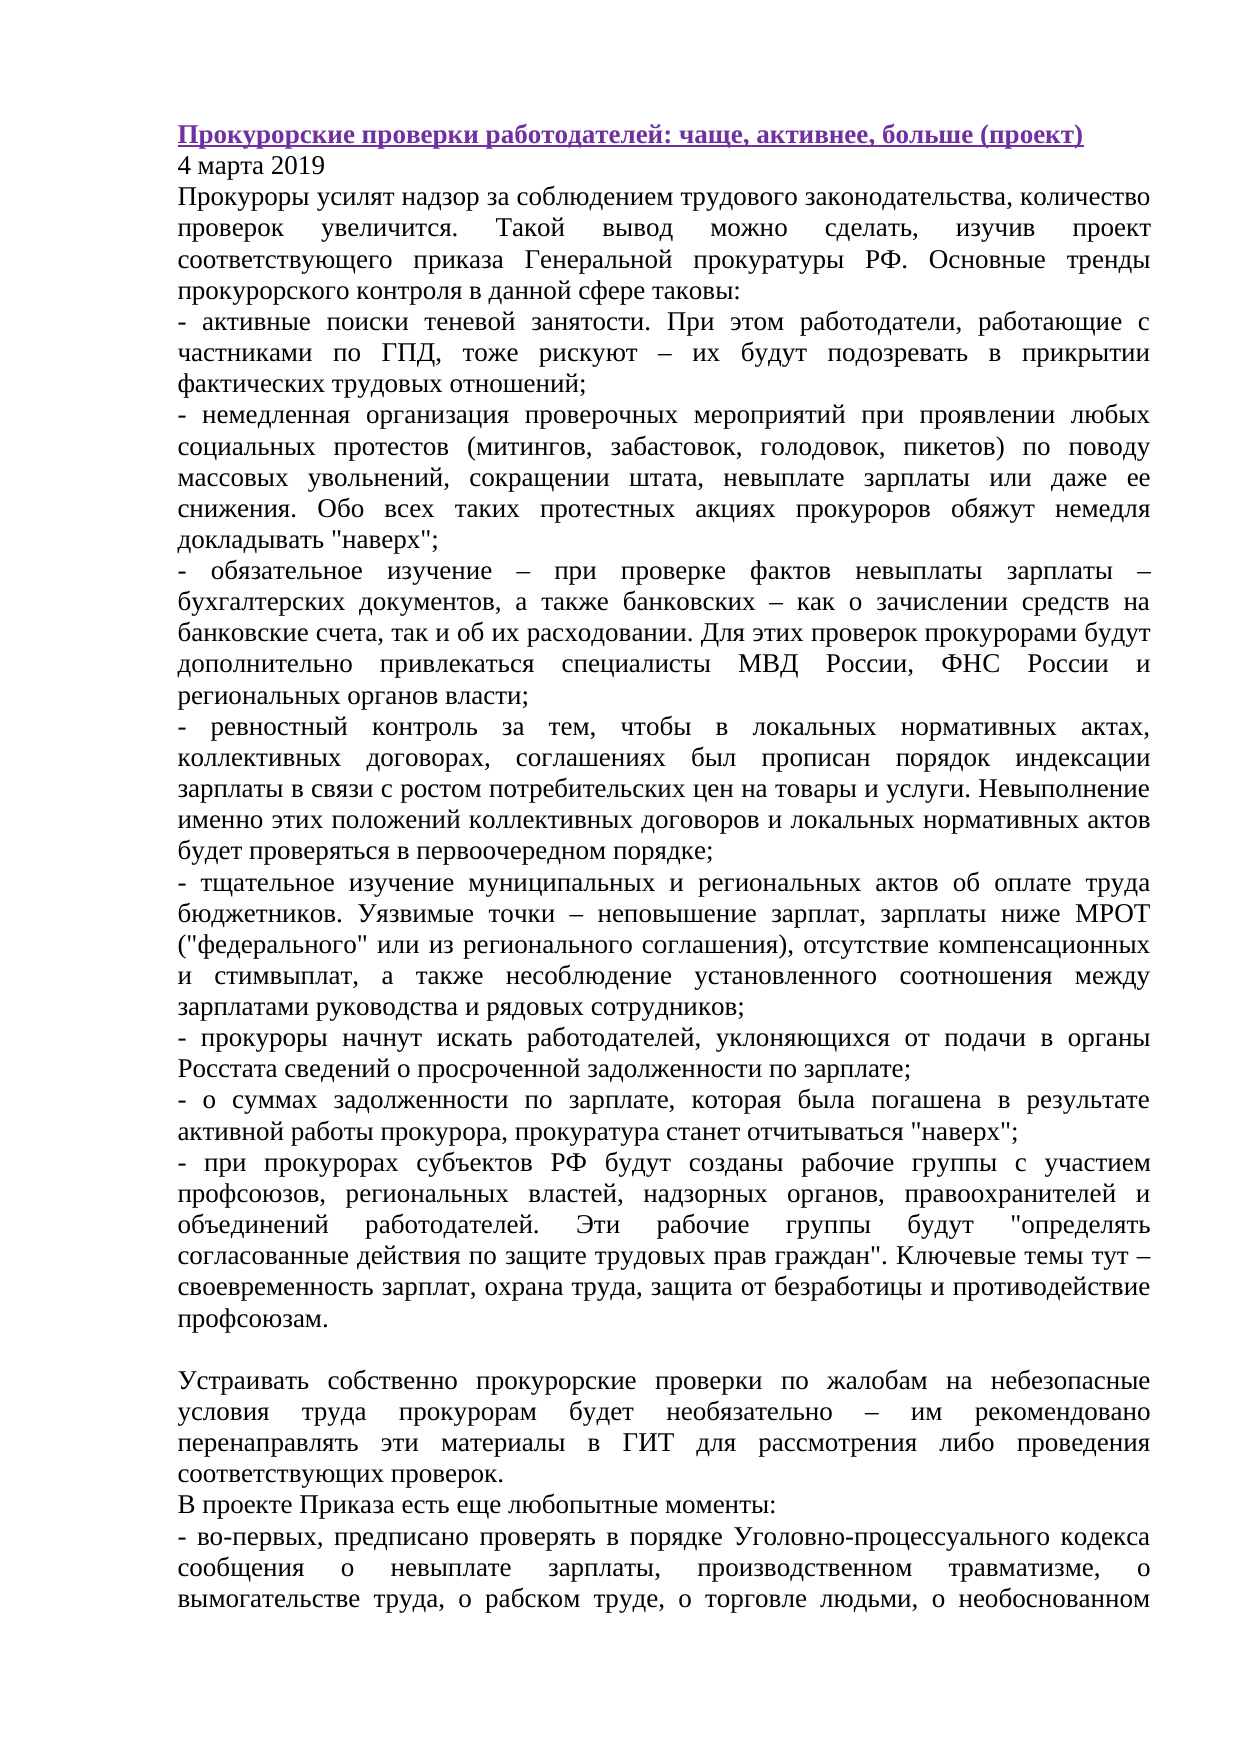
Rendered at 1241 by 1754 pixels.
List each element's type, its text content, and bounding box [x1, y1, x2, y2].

text 4 марта 2019 [177, 149, 1152, 180]
text - активные поиски теневой занятости. При этом работодатели, работающие с частниками по ГПД, тоже рискуют – их будут подозревать в прикрытии фактических трудовых отношений; [177, 305, 1152, 398]
text - немедленная организация проверочных мероприятий при проявлении любых социальных протестов (митингов, забастовок, голодовок, пикетов) по поводу массовых увольнений, сокращении штата, невыплате зарплаты или даже ее снижения. Обо всех таких протестных акциях прокуроров обяжут немедля докладывать "наверх"; [177, 398, 1152, 554]
text - прокуроры начнут искать работодателей, уклоняющихся от подачи в органы Росстата сведений о просроченной задолженности по зарплате; [177, 1021, 1152, 1084]
text Устраивать собственно прокурорские проверки по жалобам на небезопасные условия труда прокурорам будет необязательно – им рекомендовано перенаправлять эти материалы в ГИТ для рассмотрения либо проведения соответствующих проверок. [177, 1364, 1152, 1488]
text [177, 1520, 1152, 1613]
text - обязательное изучение – при проверке фактов невыплаты зарплаты – бухгалтерских документов, а также банковских – как о зачислении средств на банковские счета, так и об их расходовании. Для этих проверок прокурорами будут дополнительно привлекаться специалисты МВД России, ФНС России и региональных органов власти; [177, 554, 1152, 710]
text - при прокурорах субъектов РФ будут созданы рабочие группы с участием профсоюзов, региональных властей, надзорных органов, правоохранителей и объединений работодателей. Эти рабочие группы будут "определять согласованные действия по защите трудовых прав граждан". Ключевые темы тут – своевременность зарплат, охрана труда, защита от безработицы и противодействие профсоюзам. [177, 1146, 1152, 1333]
text - о суммах задолженности по зарплате, которая была погашена в результате активной работы прокурора, прокуратура станет отчитываться "наверх"; [177, 1084, 1152, 1146]
text Прокурорские проверки работодателей: чаще, активнее, больше (проект) [177, 118, 1152, 149]
text - ревностный контроль за тем, чтобы в локальных нормативных актах, коллективных договорах, соглашениях был прописан порядок индексации зарплаты в связи с ростом потребительских цен на товары и услуги. Невыполнение именно этих положений коллективных договоров и локальных нормативных актов будет проверяться в первоочередном порядке; [177, 710, 1152, 866]
text Прокуроры усилят надзор за соблюдением трудового законодательства, количество проверок увеличится. Такой вывод можно сделать, изучив проект соответствующего приказа Генеральной прокуратуры РФ. Основные тренды прокурорского контроля в данной сфере таковы: [177, 180, 1152, 305]
text - тщательное изучение муниципальных и региональных актов об оплате труда бюджетников. Уязвимые точки – неповышение зарплат, зарплаты ниже МРОТ ("федерального" или из регионального соглашения), отсутствие компенсационных и стимвыплат, а также несоблюдение установленного соотношения между зарплатами руководства и рядовых сотрудников; [177, 866, 1152, 1021]
text В проекте Приказа есть еще любопытные моменты: [177, 1488, 1152, 1520]
